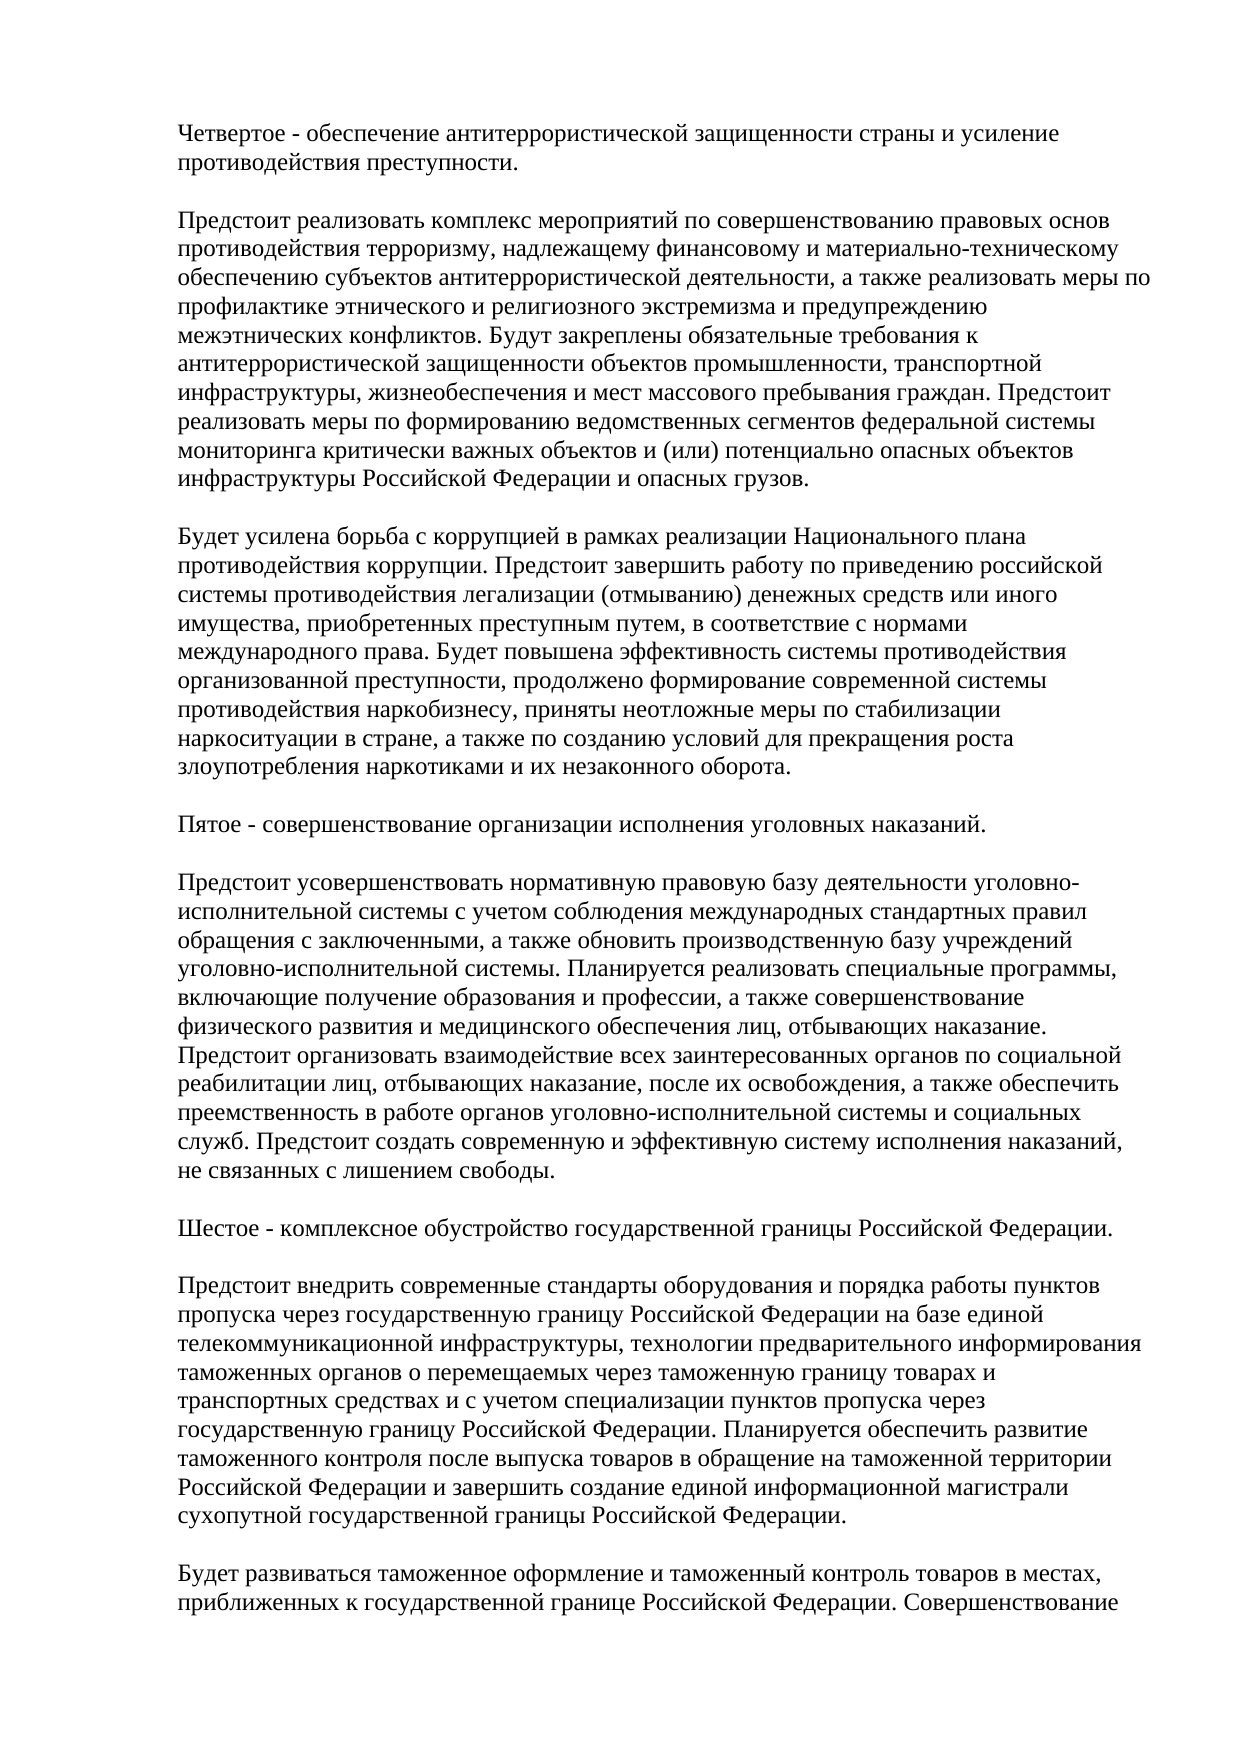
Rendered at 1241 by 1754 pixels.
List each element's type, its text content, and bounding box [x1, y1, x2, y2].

text Предстоит усовершенствовать нормативную правовую базу деятельности уголовно-исполнительной системы с учетом соблюдения международных стандартных правил обращения с заключенными, а также обновить производственную базу учреждений уголовно-исполнительной системы. Планируется реализовать специальные программы, включающие получение образования и профессии, а также совершенствование физического развития и медицинского обеспечения лиц, отбывающих наказание. Предстоит организовать взаимодействие всех заинтересованных органов по социальной реабилитации лиц, отбывающих наказание, после их освобождения, а также обеспечить преемственность в работе органов уголовно-исполнительной системы и социальных служб. Предстоит создать современную и эффективную систему исполнения наказаний, не связанных с лишением свободы. [177, 867, 1152, 1183]
text Пятое - совершенствование организации исполнения уголовных наказаний. [177, 809, 1152, 838]
text Шестое - комплексное обустройство государственной границы Российской Федерации. [177, 1213, 1152, 1241]
text Предстоит внедрить современные стандарты оборудования и порядка работы пунктов пропуска через государственную границу Российской Федерации на базе единой телекоммуникационной инфраструктуры, технологии предварительного информирования таможенных органов о перемещаемых через таможенную границу товарах и транспортных средствах и с учетом специализации пунктов пропуска через государственную границу Российской Федерации. Планируется обеспечить развитие таможенного контроля после выпуска товаров в обращение на таможенной территории Российской Федерации и завершить создание единой информационной магистрали сухопутной государственной границы Российской Федерации. [177, 1271, 1152, 1529]
text Четвертое - обеспечение антитеррористической защищенности страны и усиление противодействия преступности. [177, 118, 1152, 176]
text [177, 1558, 1152, 1616]
text Будет усилена борьба с коррупцией в рамках реализации Национального плана противодействия коррупции. Предстоит завершить работу по приведению российской системы противодействия легализации (отмыванию) денежных средств или иного имущества, приобретенных преступным путем, в соответствие с нормами международного права. Будет повышена эффективность системы противодействия организованной преступности, продолжено формирование современной системы противодействия наркобизнесу, приняты неотложные меры по стабилизации наркоситуации в стране, а также по созданию условий для прекращения роста злоупотребления наркотиками и их незаконного оборота. [177, 521, 1152, 780]
text Предстоит реализовать комплекс мероприятий по совершенствованию правовых основ противодействия терроризму, надлежащему финансовому и материально-техническому обеспечению субъектов антитеррористической деятельности, а также реализовать меры по профилактике этнического и религиозного экстремизма и предупреждению межэтнических конфликтов. Будут закреплены обязательные требования к антитеррористической защищенности объектов промышленности, транспортной инфраструктуры, жизнеобеспечения и мест массового пребывания граждан. Предстоит реализовать меры по формированию ведомственных сегментов федеральной системы мониторинга критически важных объектов и (или) потенциально опасных объектов инфраструктуры Российской Федерации и опасных грузов. [177, 205, 1152, 492]
